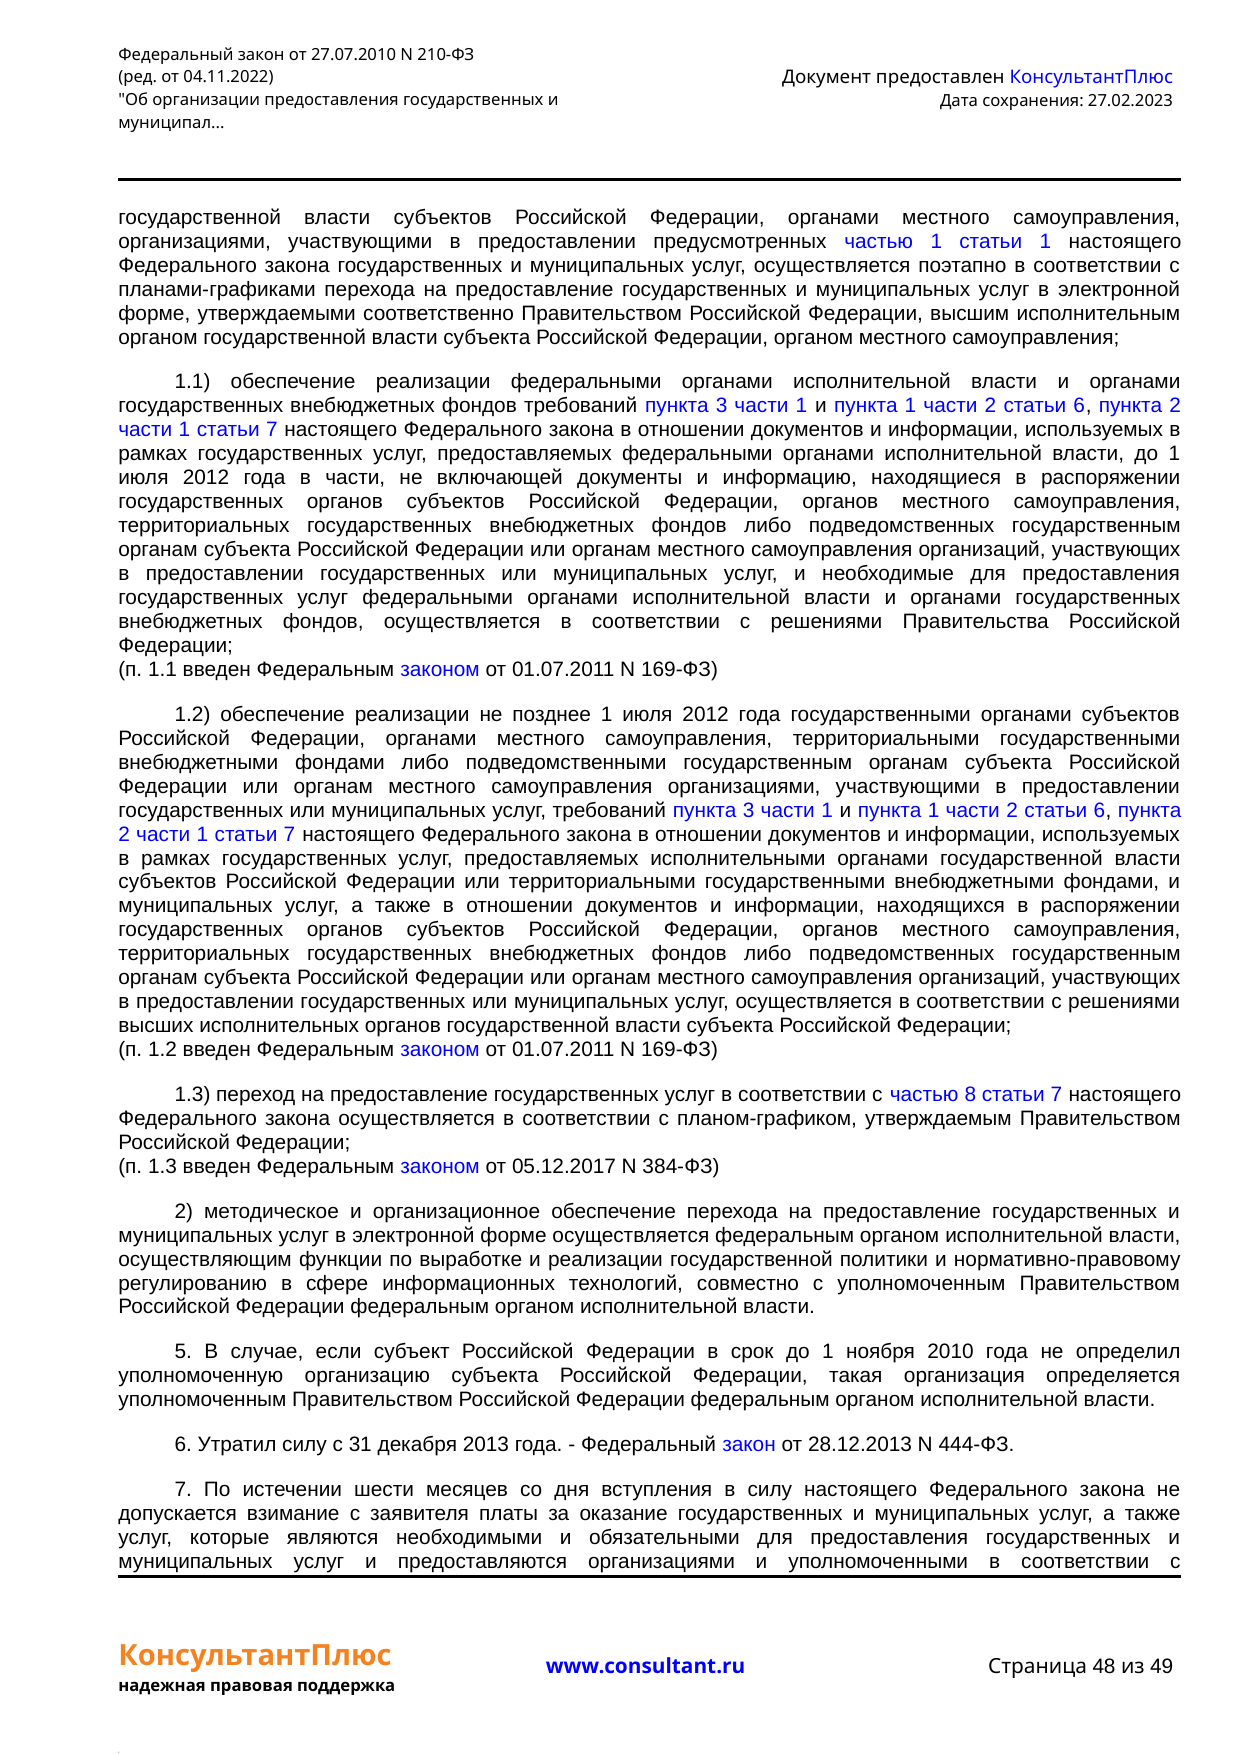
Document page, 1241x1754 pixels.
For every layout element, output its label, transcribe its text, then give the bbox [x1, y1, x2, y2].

text (п. 1.1 введен Федеральным законом от 01.07.2011 N 169-ФЗ) [118, 657, 1181, 681]
text 1.1) обеспечение реализации федеральными органами исполнительной власти и органами государственных внебюджетных фондов требований пункта 3 части 1 и пункта 1 части 2 статьи 6, пункта 2 части 1 статьи 7 настоящего Федерального закона в отношении документов и информации, используемых в рамках государственных услуг, предоставляемых федеральными органами исполнительной власти, до 1 июля 2012 года в части, не включающей документы и информацию, находящиеся в распоряжении государственных органов субъектов Российской Федерации, органов местного самоуправления, территориальных государственных внебюджетных фондов либо подведомственных государственным органам субъекта Российской Федерации или органам местного самоуправления организаций, участвующих в предоставлении государственных или муниципальных услуг, и необходимые для предоставления государственных услуг федеральными органами исполнительной власти и органами государственных внебюджетных фондов, осуществляется в соответствии с решениями Правительства Российской Федерации; [118, 369, 1181, 657]
text (п. 1.3 введен Федеральным законом от 05.12.2017 N 384-ФЗ) [118, 1154, 1181, 1178]
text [118, 1477, 1181, 1572]
text 5. В случае, если субъект Российской Федерации в срок до 1 ноября 2010 года не определил уполномоченную организацию субъекта Российской Федерации, такая организация определяется уполномоченным Правительством Российской Федерации федеральным органом исполнительной власти. [118, 1339, 1181, 1411]
text 1.2) обеспечение реализации не позднее 1 июля 2012 года государственными органами субъектов Российской Федерации, органами местного самоуправления, территориальными государственными внебюджетными фондами либо подведомственными государственным органам субъекта Российской Федерации или органам местного самоуправления организациями, участвующими в предоставлении государственных или муниципальных услуг, требований пункта 3 части 1 и пункта 1 части 2 статьи 6, пункта 2 части 1 статьи 7 настоящего Федерального закона в отношении документов и информации, используемых в рамках государственных услуг, предоставляемых исполнительными органами государственной власти субъектов Российской Федерации или территориальными государственными внебюджетными фондами, и муниципальных услуг, а также в отношении документов и информации, находящихся в распоряжении государственных органов субъектов Российской Федерации, органов местного самоуправления, территориальных государственных внебюджетных фондов либо подведомственных государственным органам субъекта Российской Федерации или органам местного самоуправления организаций, участвующих в предоставлении государственных или муниципальных услуг, осуществляется в соответствии с решениями высших исполнительных органов государственной власти субъекта Российской Федерации; [118, 702, 1181, 1037]
text 2) методическое и организационное обеспечение перехода на предоставление государственных и муниципальных услуг в электронной форме осуществляется федеральным органом исполнительной власти, осуществляющим функции по выработке и реализации государственной политики и нормативно-правовому регулированию в сфере информационных технологий, совместно с уполномоченным Правительством Российской Федерации федеральным органом исполнительной власти. [118, 1198, 1181, 1318]
text 6. Утратил силу с 31 декабря 2013 года. - Федеральный закон от 28.12.2013 N 444-ФЗ. [118, 1432, 1181, 1456]
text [118, 205, 1181, 348]
text (п. 1.2 введен Федеральным законом от 01.07.2011 N 169-ФЗ) [118, 1037, 1181, 1061]
text 1.3) переход на предоставление государственных услуг в соответствии с частью 8 статьи 7 настоящего Федерального закона осуществляется в соответствии с планом-графиком, утверждаемым Правительством Российской Федерации; [118, 1082, 1181, 1154]
